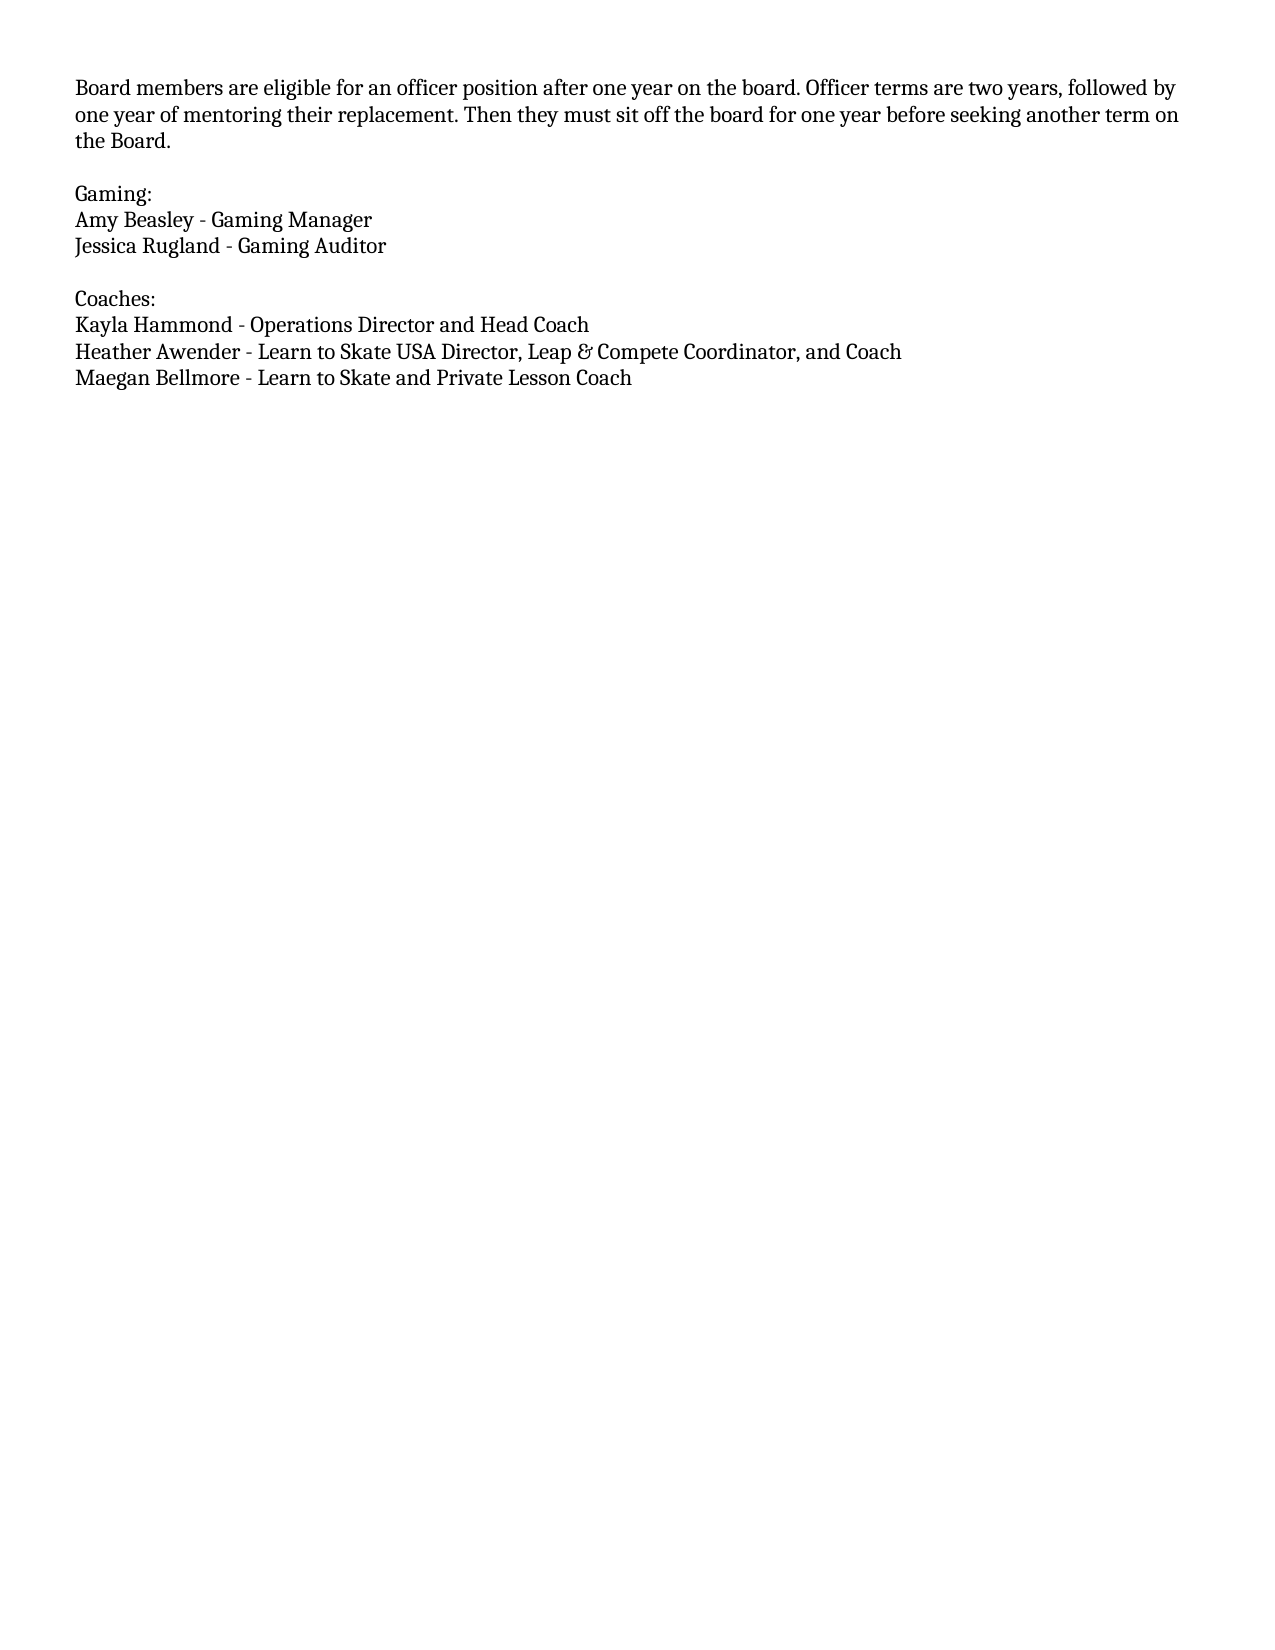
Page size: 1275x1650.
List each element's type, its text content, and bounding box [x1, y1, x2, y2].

text Coaches: [75, 286, 1200, 312]
text Heather Awender - Learn to Skate USA Director, Leap & Compete Coordinator, and Coach [75, 338, 1200, 365]
text Maegan Bellmore - Learn to Skate and Private Lesson Coach [75, 365, 1200, 391]
text Board members are eligible for an officer position after one year on the board. Officer terms are two years, followed by one year of mentoring their replacement. Then they must sit off the board for one year before seeking another term on the Board. [75, 75, 1200, 154]
text Kayla Hammond - Operations Director and Head Coach [75, 312, 1200, 338]
text Gaming: [75, 180, 1200, 207]
text Amy Beasley - Gaming Manager [75, 207, 1200, 233]
text Jessica Rugland - Gaming Auditor [75, 233, 1200, 259]
